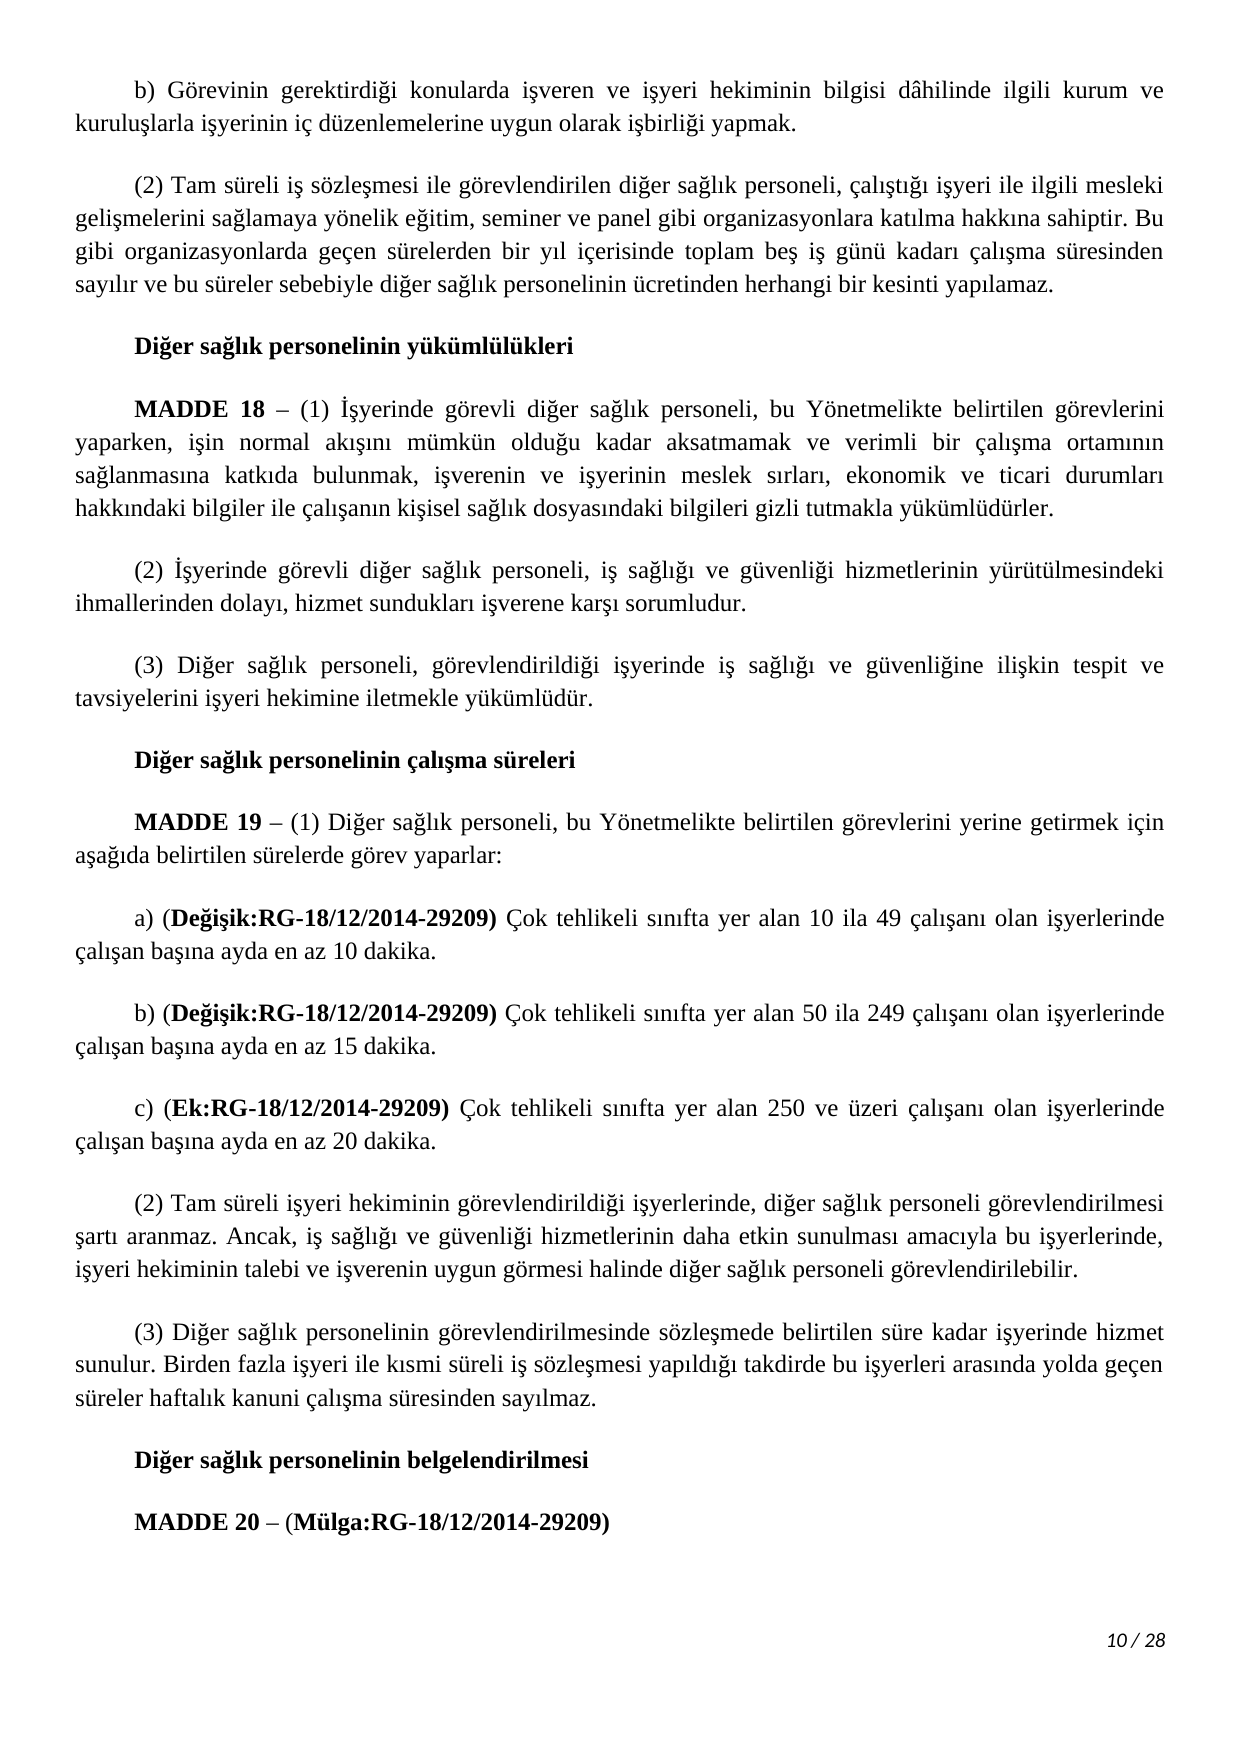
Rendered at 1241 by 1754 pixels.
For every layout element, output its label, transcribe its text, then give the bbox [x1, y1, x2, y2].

text c) (Ek:RG-18/12/2014-29209) Çok tehlikeli sınıfta yer alan 250 ve üzeri çalışanı olan işyerlerinde çalışan başına ayda en az 20 dakika. [75, 1093, 1165, 1155]
text b) (Değişik:RG-18/12/2014-29209) Çok tehlikeli sınıfta yer alan 50 ila 249 çalışanı olan işyerlerinde çalışan başına ayda en az 15 dakika. [75, 998, 1165, 1060]
text (3) Diğer sağlık personeli, görevlendirildiği işyerinde iş sağlığı ve güvenliğine ilişkin tespit ve tavsiyelerini işyeri hekimine iletmekle yükümlüdür. [75, 650, 1165, 712]
text MADDE 19 – (1) Diğer sağlık personeli, bu Yönetmelikte belirtilen görevlerini yerine getirmek için aşağıda belirtilen sürelerde görev yaparlar: [75, 807, 1165, 869]
text Diğer sağlık personelinin yükümlülükleri [75, 331, 1165, 360]
text (2) Tam süreli iş sözleşmesi ile görevlendirilen diğer sağlık personeli, çalıştığı işyeri ile ilgili mesleki gelişmelerini sağlamaya yönelik eğitim, seminer ve panel gibi organizasyonlara katılma hakkına sahiptir. Bu gibi organizasyonlarda geçen sürelerden bir yıl içerisinde toplam beş iş günü kadarı çalışma süresinden sayılır ve bu süreler sebebiyle diğer sağlık personelinin ücretinden herhangi bir kesinti yapılamaz. [75, 170, 1165, 298]
text (3) Diğer sağlık personelinin görevlendirilmesinde sözleşmede belirtilen süre kadar işyerinde hizmet sunulur. Birden fazla işyeri ile kısmi süreli iş sözleşmesi yapıldığı takdirde bu işyerleri arasında yolda geçen süreler haftalık kanuni çalışma süresinden sayılmaz. [75, 1317, 1165, 1411]
text MADDE 18 – (1) İşyerinde görevli diğer sağlık personeli, bu Yönetmelikte belirtilen görevlerini yaparken, işin normal akışını mümkün olduğu kadar aksatmamak ve verimli bir çalışma ortamının sağlanmasına katkıda bulunmak, işverenin ve işyerinin meslek sırları, ekonomik ve ticari durumları hakkındaki bilgiler ile çalışanın kişisel sağlık dosyasındaki bilgileri gizli tutmakla yükümlüdürler. [75, 394, 1165, 521]
text Diğer sağlık personelinin çalışma süreleri [75, 745, 1165, 774]
text MADDE 20 – (Mülga:RG-18/12/2014-29209) [75, 1507, 1165, 1536]
text a) (Değişik:RG-18/12/2014-29209) Çok tehlikeli sınıfta yer alan 10 ila 49 çalışanı olan işyerlerinde çalışan başına ayda en az 10 dakika. [75, 903, 1165, 964]
text b) Görevinin gerektirdiği konularda işveren ve işyeri hekiminin bilgisi dâhilinde ilgili kurum ve kuruluşlarla işyerinin iç düzenlemelerine uygun olarak işbirliği yapmak. [75, 75, 1165, 137]
text (2) Tam süreli işyeri hekiminin görevlendirildiği işyerlerinde, diğer sağlık personeli görevlendirilmesi şartı aranmaz. Ancak, iş sağlığı ve güvenliği hizmetlerinin daha etkin sunulması amacıyla bu işyerlerinde, işyeri hekiminin talebi ve işverenin uygun görmesi halinde diğer sağlık personeli görevlendirilebilir. [75, 1188, 1165, 1283]
text Diğer sağlık personelinin belgelendirilmesi [75, 1445, 1165, 1473]
text (2) İşyerinde görevli diğer sağlık personeli, iş sağlığı ve güvenliği hizmetlerinin yürütülmesindeki ihmallerinden dolayı, hizmet sundukları işverene karşı sorumludur. [75, 555, 1165, 617]
